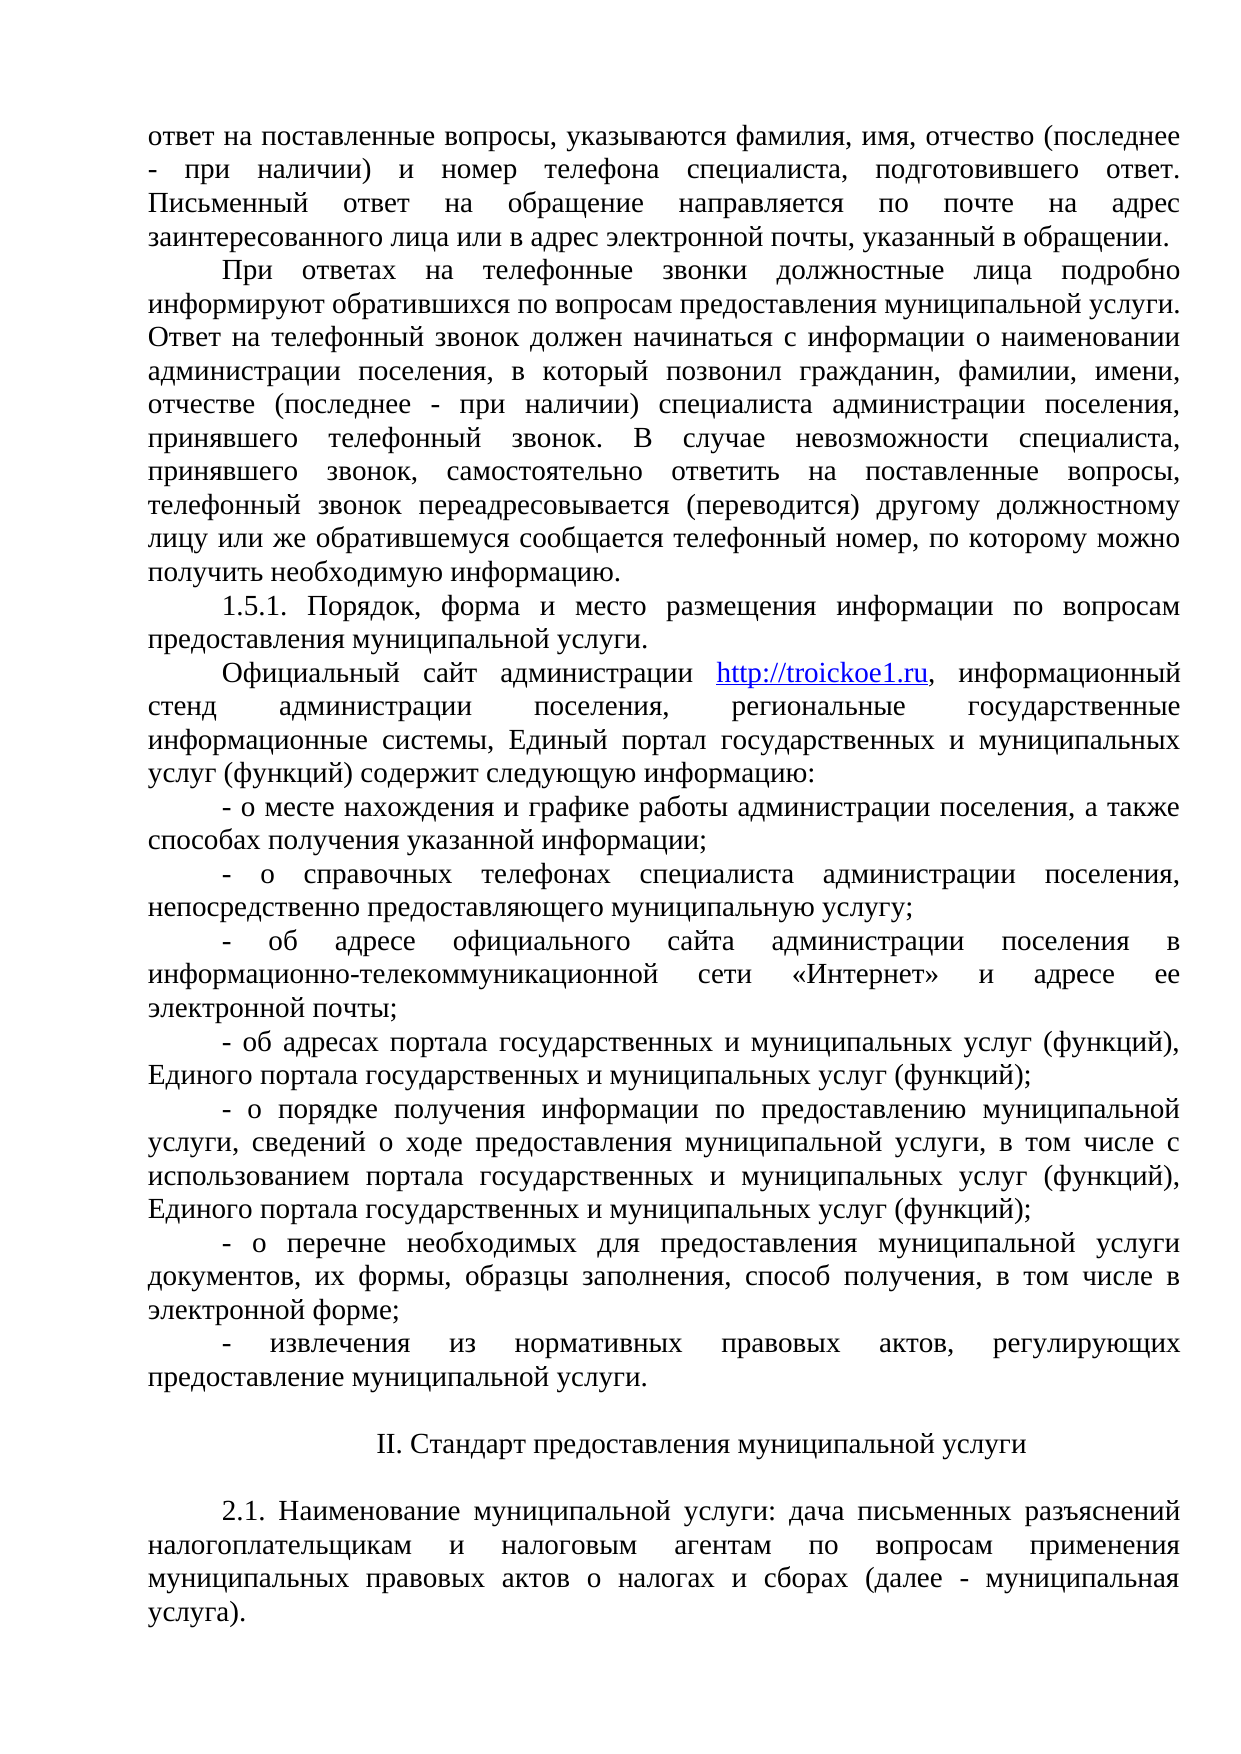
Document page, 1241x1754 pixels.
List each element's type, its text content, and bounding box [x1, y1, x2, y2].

text - извлечения из нормативных правовых актов, регулирующих предоставление муниципальной услуги. [148, 1326, 1181, 1393]
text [148, 118, 1181, 252]
text 1.5.1. Порядок, форма и место размещения информации по вопросам предоставления муниципальной услуги. [148, 588, 1181, 655]
text - о справочных телефонах специалиста администрации поселения, непосредственно предоставляющего муниципальную услугу; [148, 856, 1181, 923]
text - о месте нахождения и графике работы администрации поселения, а также способах получения указанной информации; [148, 789, 1181, 856]
text Официальный сайт администрации http://troickoe1.ru, информационный стенд администрации поселения, региональные государственные информационные системы, Единый портал государственных и муниципальных услуг (функций) содержит следующую информацию: [148, 655, 1181, 789]
text - о порядке получения информации по предоставлению муниципальной услуги, сведений о ходе предоставления муниципальной услуги, в том числе с использованием портала государственных и муниципальных услуг (функций), Единого портала государственных и муниципальных услуг (функций); [148, 1091, 1181, 1225]
text II. Стандарт предоставления муниципальной услуги [148, 1426, 1181, 1460]
text - о перечне необходимых для предоставления муниципальной услуги документов, их формы, образцы заполнения, способ получения, в том числе в электронной форме; [148, 1225, 1181, 1326]
text При ответах на телефонные звонки должностные лица подробно информируют обратившихся по вопросам предоставления муниципальной услуги. Ответ на телефонный звонок должен начинаться с информации о наименовании администрации поселения, в который позвонил гражданин, фамилии, имени, отчестве (последнее - при наличии) специалиста администрации поселения, принявшего телефонный звонок. В случае невозможности специалиста, принявшего звонок, самостоятельно ответить на поставленные вопросы, телефонный звонок переадресовывается (переводится) другому должностному лицу или же обратившемуся сообщается телефонный номер, по которому можно получить необходимую информацию. [148, 252, 1181, 588]
text 2.1. Наименование муниципальной услуги: дача письменных разъяснений налогоплательщикам и налоговым агентам по вопросам применения муниципальных правовых актов о налогах и сборах (далее - муниципальная услуга). [148, 1493, 1181, 1627]
text - об адресе официального сайта администрации поселения в информационно-телекоммуникационной сети «Интернет» и адресе ее электронной почты; [148, 923, 1181, 1024]
text - об адресах портала государственных и муниципальных услуг (функций), Единого портала государственных и муниципальных услуг (функций); [148, 1024, 1181, 1091]
